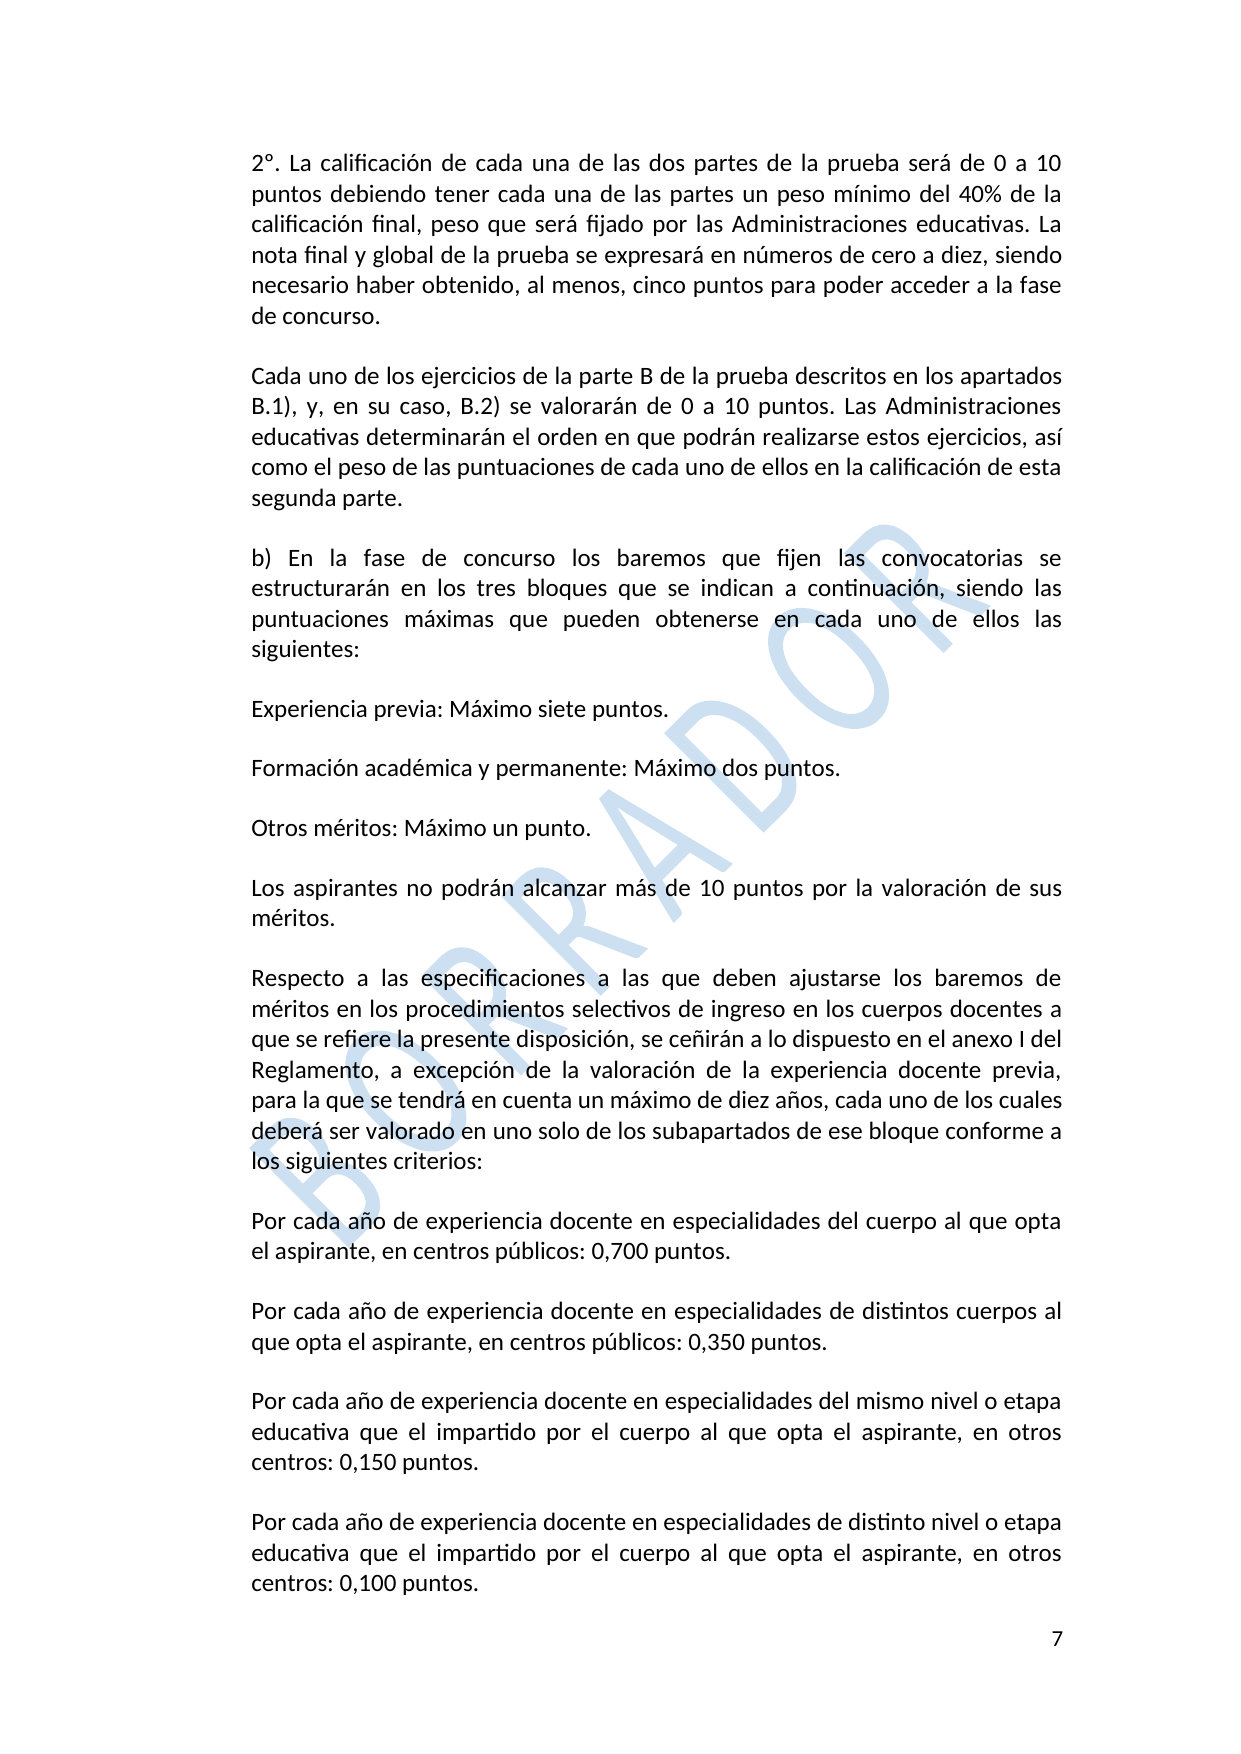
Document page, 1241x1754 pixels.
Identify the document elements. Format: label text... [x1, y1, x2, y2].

text Los aspirantes no podrán alcanzar más de 10 puntos por la valoración de sus méritos. [251, 872, 1063, 933]
text Por cada año de experiencia docente en especialidades de distintos cuerpos al que opta el aspirante, en centros públicos: 0,350 puntos. [251, 1295, 1063, 1356]
text Formación académica y permanente: Máximo dos puntos. [251, 753, 1063, 783]
text Por cada año de experiencia docente en especialidades del cuerpo al que opta el aspirante, en centros públicos: 0,700 puntos. [251, 1205, 1063, 1266]
text Por cada año de experiencia docente en especialidades del mismo nivel o etapa educativa que el impartido por el cuerpo al que opta el aspirante, en otros centros: 0,150 puntos. [251, 1385, 1063, 1477]
text Experiencia previa: Máximo siete puntos. [251, 693, 1063, 723]
text Otros méritos: Máximo un punto. [251, 812, 1063, 843]
text Por cada año de experiencia docente en especialidades de distinto nivel o etapa educativa que el impartido por el cuerpo al que opta el aspirante, en otros centros: 0,100 puntos. [251, 1506, 1063, 1598]
text 2º. La calificación de cada una de las dos partes de la prueba será de 0 a 10 puntos debiendo tener cada una de las partes un peso mínimo del 40% de la calificación final, peso que será fijado por las Administraciones educativas. La nota final y global de la prueba se expresará en números de cero a diez, siendo necesario haber obtenido, al menos, cinco puntos para poder acceder a la fase de concurso. [251, 148, 1063, 331]
text Respecto a las especificaciones a las que deben ajustarse los baremos de méritos en los procedimientos selectivos de ingreso en los cuerpos docentes a que se refiere la presente disposición, se ceñirán a lo dispuesto en el anexo I del Reglamento, a excepción de la valoración de la experiencia docente previa, para la que se tendrá en cuenta un máximo de diez años, cada uno de los cuales deberá ser valorado en uno solo de los subapartados de ese bloque conforme a los siguientes criterios: [251, 962, 1063, 1176]
text b) En la fase de concurso los baremos que fijen las convocatorias se estructurarán en los tres bloques que se indican a continuación, siendo las puntuaciones máximas que pueden obtenerse en cada uno de ellos las siguientes: [251, 542, 1063, 664]
text Cada uno de los ejercicios de la parte B de la prueba descritos en los apartados B.1), y, en su caso, B.2) se valorarán de 0 a 10 puntos. Las Administraciones educativas determinarán el orden en que podrán realizarse estos ejercicios, así como el peso de las puntuaciones de cada uno de ellos en la calificación de esta segunda parte. [251, 360, 1063, 512]
